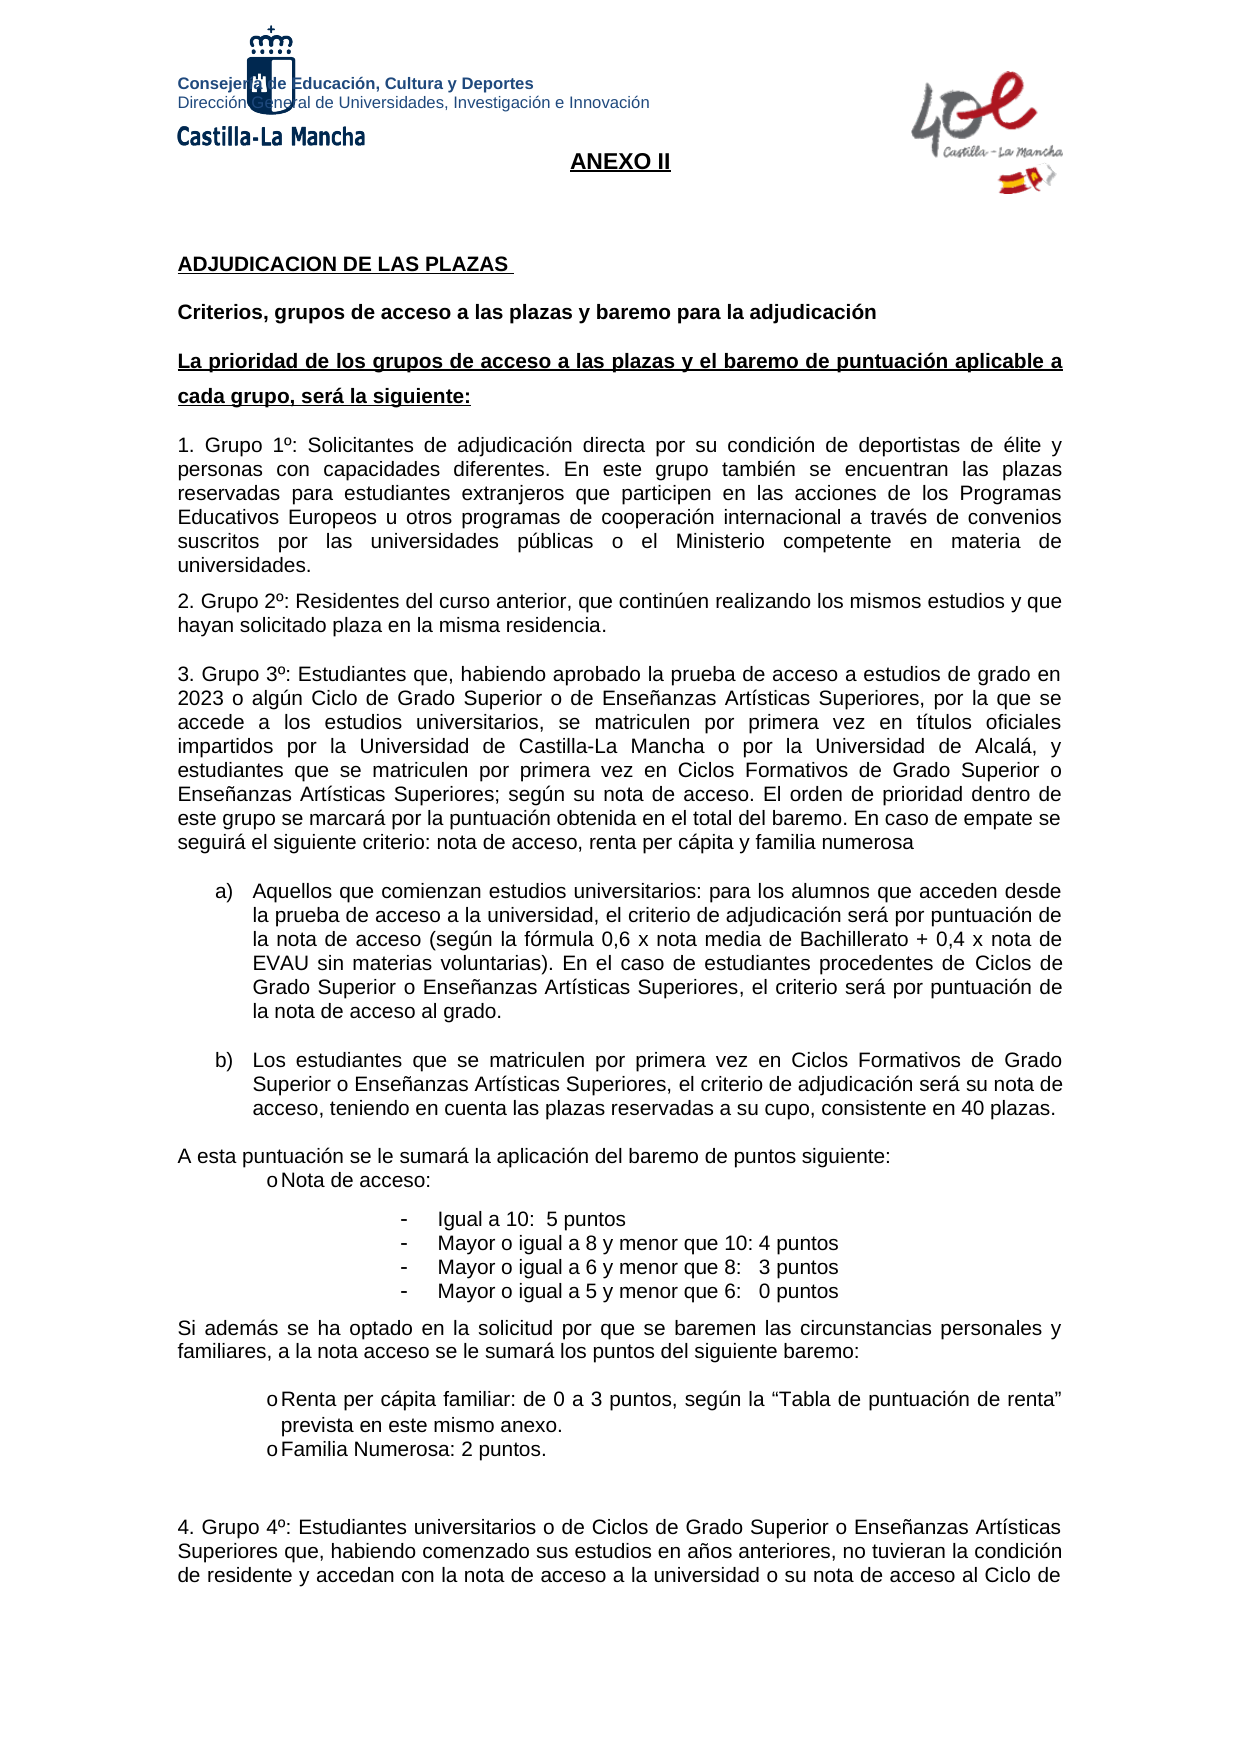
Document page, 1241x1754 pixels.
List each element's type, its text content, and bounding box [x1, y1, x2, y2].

text Criterios, grupos de acceso a las plazas y baremo para la adjudicación [177, 300, 1063, 324]
text 3. Grupo 3º: Estudiantes que, habiendo aprobado la prueba de acceso a estudios de grado en 2023 o algún Ciclo de Grado Superior o de Enseñanzas Artísticas Superiores, por la que se accede a los estudios universitarios, se matriculen por primera vez en títulos oficiales impartidos por la Universidad de Castilla-La Mancha o por la Universidad de Alcalá, y estudiantes que se matriculen por primera vez en Ciclos Formativos de Grado Superior o Enseñanzas Artísticas Superiores; según su nota de acceso. El orden de prioridad dentro de este grupo se marcará por la puntuación obtenida en el total del baremo. En caso de empate se seguirá el siguiente criterio: nota de acceso, renta per cápita y familia numerosa [177, 662, 1063, 854]
text A esta puntuación se le sumará la aplicación del baremo de puntos siguiente: [177, 1144, 1063, 1168]
picture [911, 174, 1063, 194]
text 2. Grupo 2º: Residentes del curso anterior, que continúen realizando los mismos estudios y que hayan solicitado plaza en la misma residencia. [177, 589, 1063, 637]
list Mayor o igual a 8 y menor que 10: 4 puntos [400, 1231, 1063, 1255]
text La prioridad de los grupos de acceso a las plazas y el baremo de puntuación aplicable a cada grupo, será la siguiente: [177, 348, 1063, 369]
picture [177, 25, 365, 146]
text Si además se ha optado en la solicitud por que se baremen las circunstancias personales y familiares, a la nota acceso se le sumará los puntos del siguiente baremo: [177, 1315, 1063, 1363]
list Igual a 10: 5 puntos [400, 1207, 1063, 1231]
list Familia Numerosa: 2 puntos. [222, 1437, 1063, 1463]
text ANEXO II [177, 148, 1063, 174]
list Renta per cápita familiar: de 0 a 3 puntos, según la “Tabla de puntuación de renta” prevista en este mismo anexo. [266, 1387, 1063, 1437]
text ADJUDICACION DE LAS PLAZAS [177, 252, 1063, 276]
list Mayor o igual a 5 y menor que 6: 0 puntos [400, 1279, 1063, 1303]
text 1. Grupo 1º: Solicitantes de adjudicación directa por su condición de deportistas de élite y personas con capacidades diferentes. En este grupo también se encuentran las plazas reservadas para estudiantes extranjeros que participen en las acciones de los Programas Educativos Europeos u otros programas de cooperación internacional a través de convenios suscritos por las universidades públicas o el Ministerio competente en materia de universidades. [177, 433, 1063, 577]
list Aquellos que comienzan estudios universitarios: para los alumnos que acceden desde la prueba de acceso a la universidad, el criterio de adjudicación será por puntuación de la nota de acceso (según la fórmula 0,6 x nota media de Bachillerato + 0,4 x nota de EVAU sin materias voluntarias). En el caso de estudiantes procedentes de Ciclos de Grado Superior o Enseñanzas Artísticas Superiores, el criterio será por puntuación de la nota de acceso al grado. [215, 879, 1063, 1022]
picture [911, 71, 1063, 148]
text La prioridad de los grupos de acceso a las plazas y el baremo de puntuación aplicable a cada grupo, será la siguiente: [177, 370, 1063, 408]
list Mayor o igual a 6 y menor que 8: 3 puntos [400, 1255, 1063, 1279]
list Nota de acceso: [222, 1168, 1063, 1194]
list Los estudiantes que se matriculen por primera vez en Ciclos Formativos de Grado Superior o Enseñanzas Artísticas Superiores, el criterio de adjudicación será su nota de acceso, teniendo en cuenta las plazas reservadas a su cupo, consistente en 40 plazas. [215, 1047, 1063, 1119]
